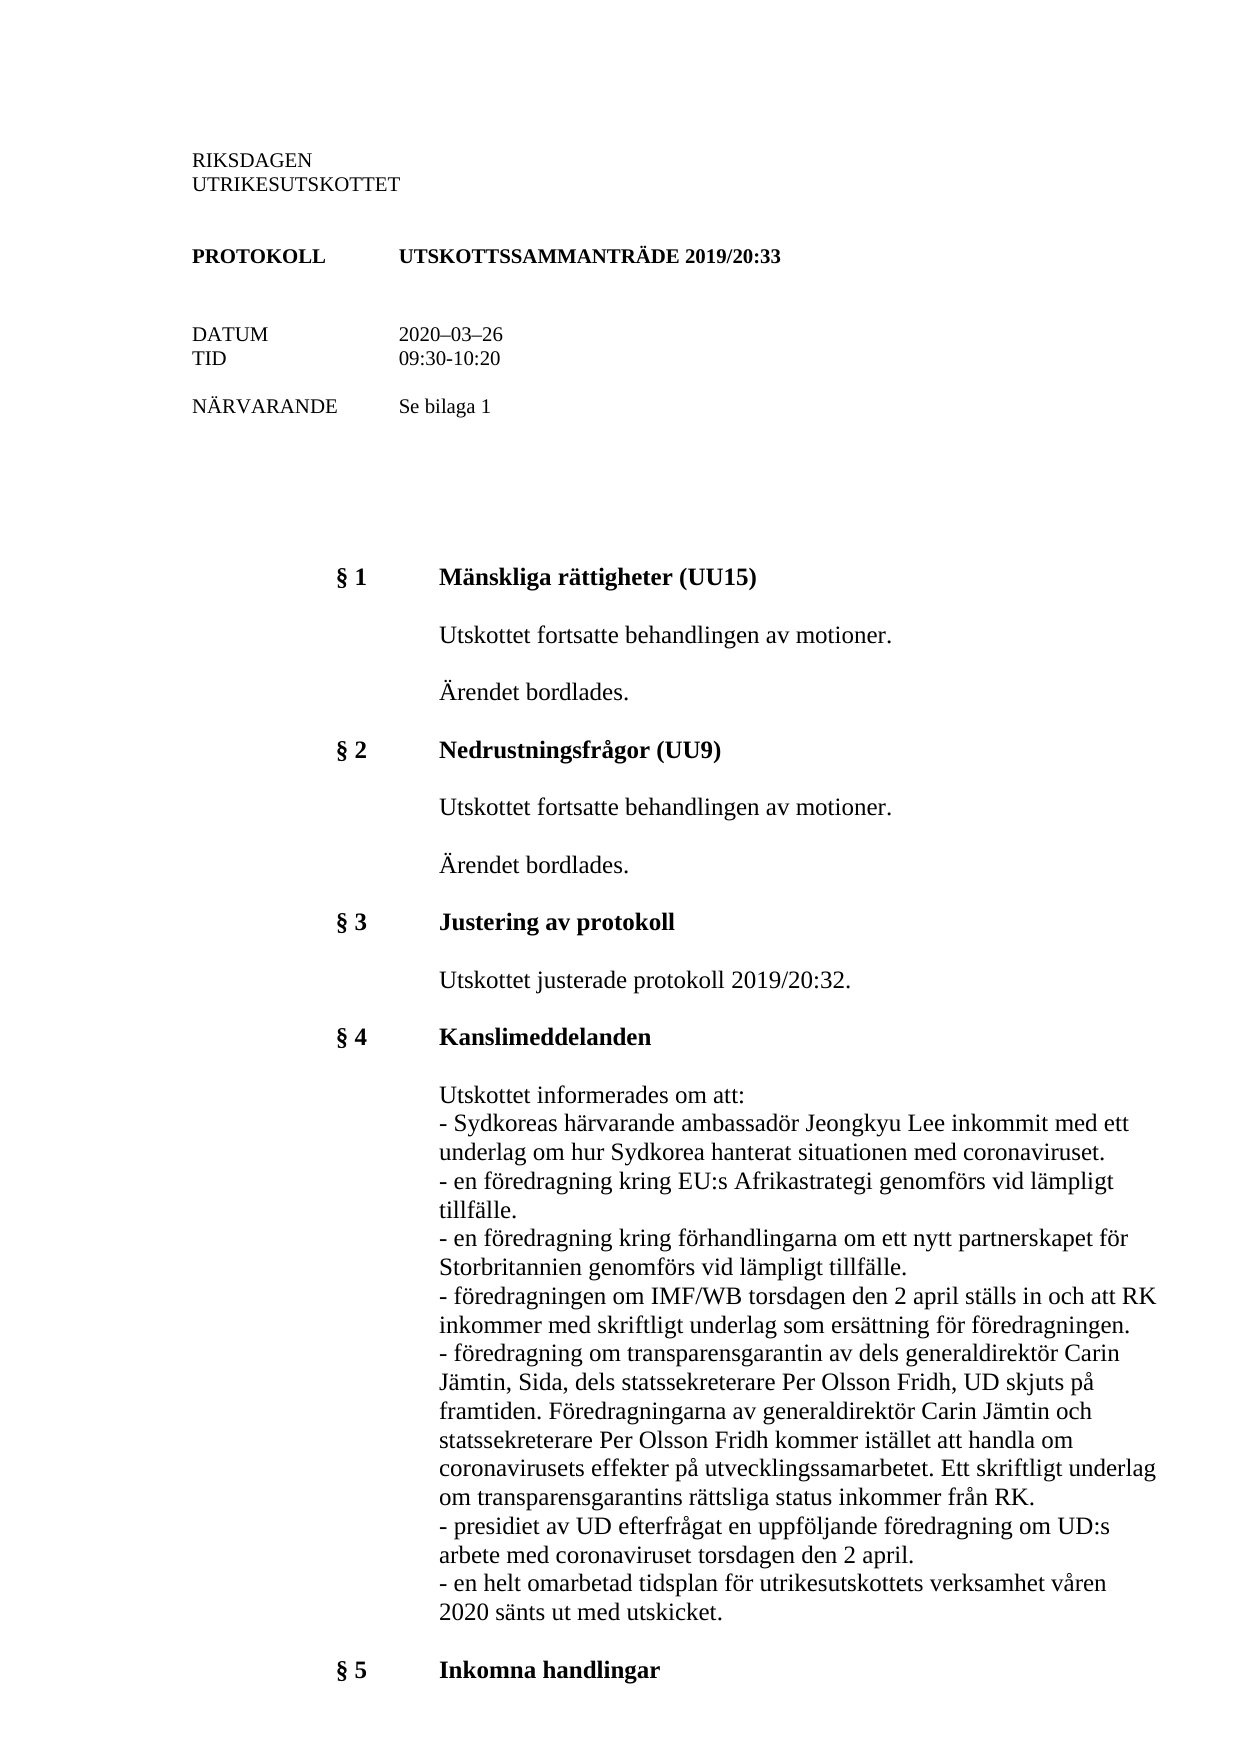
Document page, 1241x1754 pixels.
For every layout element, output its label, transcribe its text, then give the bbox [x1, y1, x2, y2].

table_cell TID [185, 346, 391, 394]
table_cell Se bilaga 1 [391, 394, 1064, 418]
table_cell § 4 [324, 1022, 428, 1655]
table_cell Nedrustningsfrågor (UU9) Utskottet fortsatte behandlingen av motioner. Ärendet bordlades. [428, 735, 1173, 907]
table_header UTSKOTTSSAMMANTRÄDE 2019/20:33 [391, 244, 1064, 322]
table_header PROTOKOLL [185, 244, 391, 322]
table_header RIKSDAGEN UTRIKESUTSKOTTET [185, 148, 1137, 196]
table_cell DATUM [185, 322, 391, 346]
table_header Mänskliga rättigheter (UU15) Utskottet fortsatte behandlingen av motioner. Ärendet bordlades. [428, 562, 1173, 735]
table_cell NÄRVARANDE [185, 394, 391, 418]
table_header § 1 [324, 562, 428, 735]
table_cell § 2 [324, 735, 428, 907]
table_cell § 3 [324, 907, 428, 1022]
table_cell Kanslimeddelanden Utskottet informerades om att: - Sydkoreas härvarande ambassadör Jeongkyu Lee inkommit med ett underlag om hur Sydkorea hanterat situationen med coronaviruset. - en föredragning kring EU:s Afrikastrategi genomförs vid lämpligt tillfälle. - en föredragning kring förhandlingarna om ett nytt partnerskapet för Storbritannien genomförs vid lämpligt tillfälle. - föredragningen om IMF/WB torsdagen den 2 april ställs in och att RK inkommer med skriftligt underlag som ersättning för föredragningen. - föredragning om transparensgarantin av dels generaldirektör Carin Jämtin, Sida, dels statssekreterare Per Olsson Fridh, UD skjuts på framtiden. Föredragningarna av generaldirektör Carin Jämtin och statssekreterare Per Olsson Fridh kommer istället att handla om coronavirusets effekter på utvecklingssamarbetet. Ett skriftligt underlag om transparensgarantins rättsliga status inkommer från RK. - presidiet av UD efterfrågat en uppföljande föredragning om UD:s arbete med coronaviruset torsdagen den 2 april. - en helt omarbetad tidsplan för utrikesutskottets verksamhet våren 2020 sänts ut med utskicket. [428, 1022, 1173, 1655]
table_cell 09:30-10:20 [391, 346, 1064, 394]
table_cell 2020–03–26 [391, 322, 1064, 346]
table_cell Justering av protokoll Utskottet justerade protokoll 2019/20:32. [428, 907, 1173, 1022]
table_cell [428, 1655, 1173, 1724]
table_cell § 5 [324, 1655, 428, 1724]
